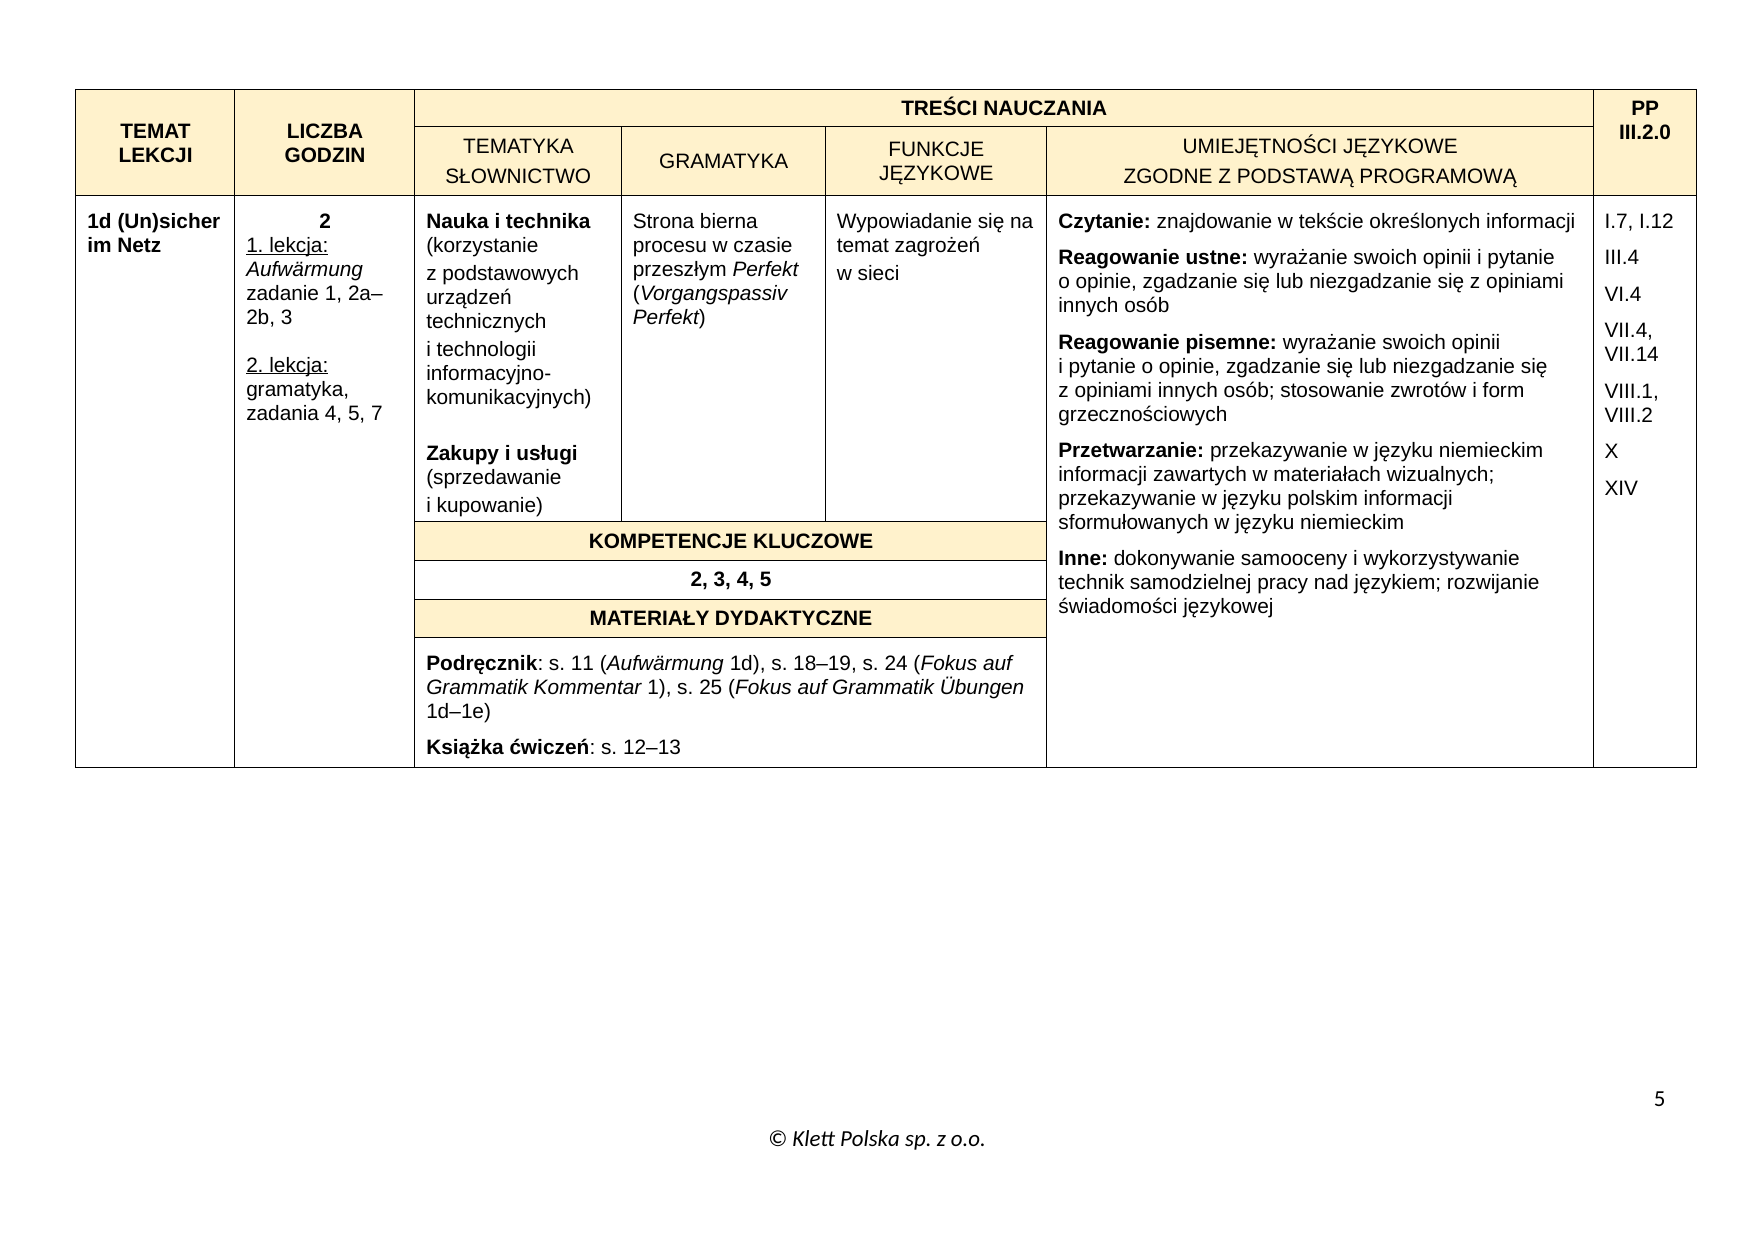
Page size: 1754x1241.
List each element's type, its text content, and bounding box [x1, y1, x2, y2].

table_cell I.7, I.12 III.4 VI.4 VII.4, VII.14 VIII.1, VIII.2 X XIV [1594, 196, 1696, 767]
table_header PP III.2.0 [1594, 90, 1696, 195]
table_cell 1d (Un)sicher im Netz [76, 196, 234, 767]
table_cell KOMPETENCJE KLUCZOWE [415, 522, 1046, 560]
table_cell Podręcznik: s. 11 (Aufwärmung 1d), s. 18–19, s. 24 (Fokus auf Grammatik Kommentar 1), s. 25 (Fokus auf Grammatik Übungen 1d–1e) Książka ćwiczeń: s. 12–13 [415, 638, 1046, 767]
table_cell 2, 3, 4, 5 [415, 561, 1046, 598]
table_cell MATERIAŁY DYDAKTYCZNE [415, 600, 1046, 637]
table_cell Czytanie: znajdowanie w tekście określonych informacji Reagowanie ustne: wyrażanie swoich opinii i pytanie o opinie, zgadzanie się lub niezgadzanie się z opiniami innych osób Reagowanie pisemne: wyrażanie swoich opinii i pytanie o opinie, zgadzanie się lub niezgadzanie się z opiniami innych osób; stosowanie zwrotów i form grzecznościowych Przetwarzanie: przekazywanie w języku niemieckim informacji zawartych w materiałach wizualnych; przekazywanie w języku polskim informacji sformułowanych w języku niemieckim Inne: dokonywanie samooceny i wykorzystywanie technik samodzielnej pracy nad językiem; rozwijanie świadomości językowej [1047, 196, 1593, 767]
table_header TEMAT LEKCJI [76, 90, 234, 195]
table_cell Nauka i technika (korzystanie z podstawowych urządzeń technicznych i technologii informacyjno-komunikacyjnych) Zakupy i usługi (sprzedawanie i kupowanie) [415, 196, 621, 521]
table_cell Strona bierna procesu w czasie przeszłym Perfekt (Vorgangspassiv Perfekt) [622, 196, 825, 521]
table_cell UMIEJĘTNOŚCI JĘZYKOWE ZGODNE Z PODSTAWĄ PROGRAMOWĄ [1047, 127, 1593, 195]
table_cell Wypowiadanie się na temat zagrożeń w sieci [826, 196, 1046, 521]
table_cell TEMATYKA SŁOWNICTWO [415, 127, 621, 195]
table_cell 2 1. lekcja: Aufwärmung zadanie 1, 2a–2b, 3 2. lekcja: gramatyka, zadania 4, 5, 7 [235, 196, 414, 767]
table_cell GRAMATYKA [622, 127, 825, 195]
table_cell FUNKCJE JĘZYKOWE [826, 127, 1046, 195]
table_header TREŚCI NAUCZANIA [415, 90, 1593, 126]
table_header LICZBA GODZIN [235, 90, 414, 195]
